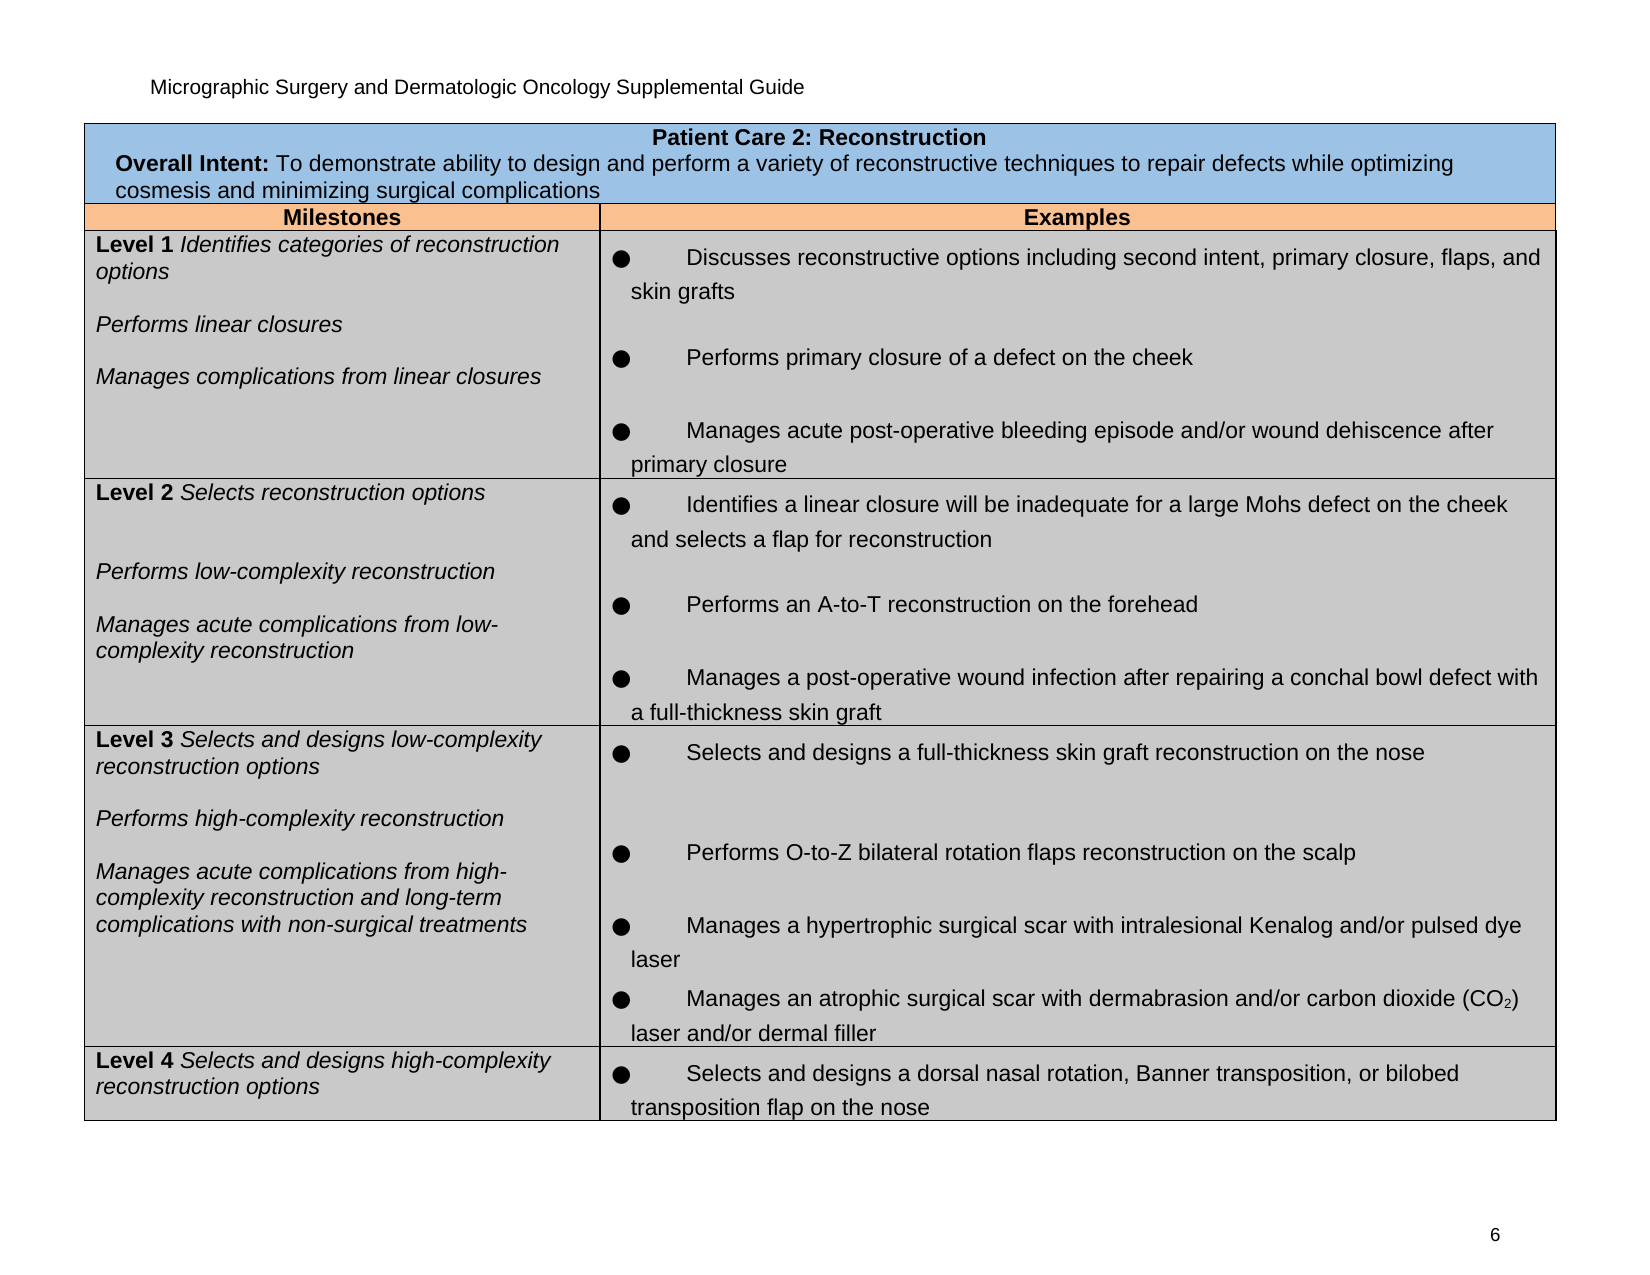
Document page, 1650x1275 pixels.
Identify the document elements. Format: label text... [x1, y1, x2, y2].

table_cell Milestones [85, 204, 599, 230]
table_cell Discusses reconstructive options including second intent, primary closure, flaps, and skin grafts Performs primary closure of a defect on the cheek Manages acute post-operative bleeding episode and/or wound dehiscence after primary closure [601, 231, 1555, 478]
table_cell Level 3 Selects and designs low-complexity reconstruction options Performs high-complexity reconstruction Manages acute complications from high-complexity reconstruction and long-term complications with non-surgical treatments [85, 726, 599, 1046]
table_cell Level 1 Identifies categories of reconstruction options Performs linear closures Manages complications from linear closures [85, 231, 599, 478]
table_cell Selects and designs a full-thickness skin graft reconstruction on the nose Performs O-to-Z bilateral rotation flaps reconstruction on the scalp Manages a hypertrophic surgical scar with intralesional Kenalog and/or pulsed dye laser Manages an atrophic surgical scar with dermabrasion and/or carbon dioxide (CO2) laser and/or dermal filler [601, 726, 1555, 1046]
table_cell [601, 1047, 1555, 1120]
table_cell Level 2 Selects reconstruction options Performs low-complexity reconstruction Manages acute complications from low-complexity reconstruction [85, 479, 599, 725]
table_cell Examples [601, 204, 1555, 230]
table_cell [85, 1047, 599, 1120]
table_header Patient Care 2: Reconstruction Overall Intent: To demonstrate ability to design and perform a variety of reconstructive techniques to repair defects while optimizing cosmesis and minimizing surgical complications [85, 124, 1555, 203]
table_cell Identifies a linear closure will be inadequate for a large Mohs defect on the cheek and selects a flap for reconstruction Performs an A-to-T reconstruction on the forehead Manages a post-operative wound infection after repairing a conchal bowl defect with a full-thickness skin graft [601, 479, 1555, 725]
